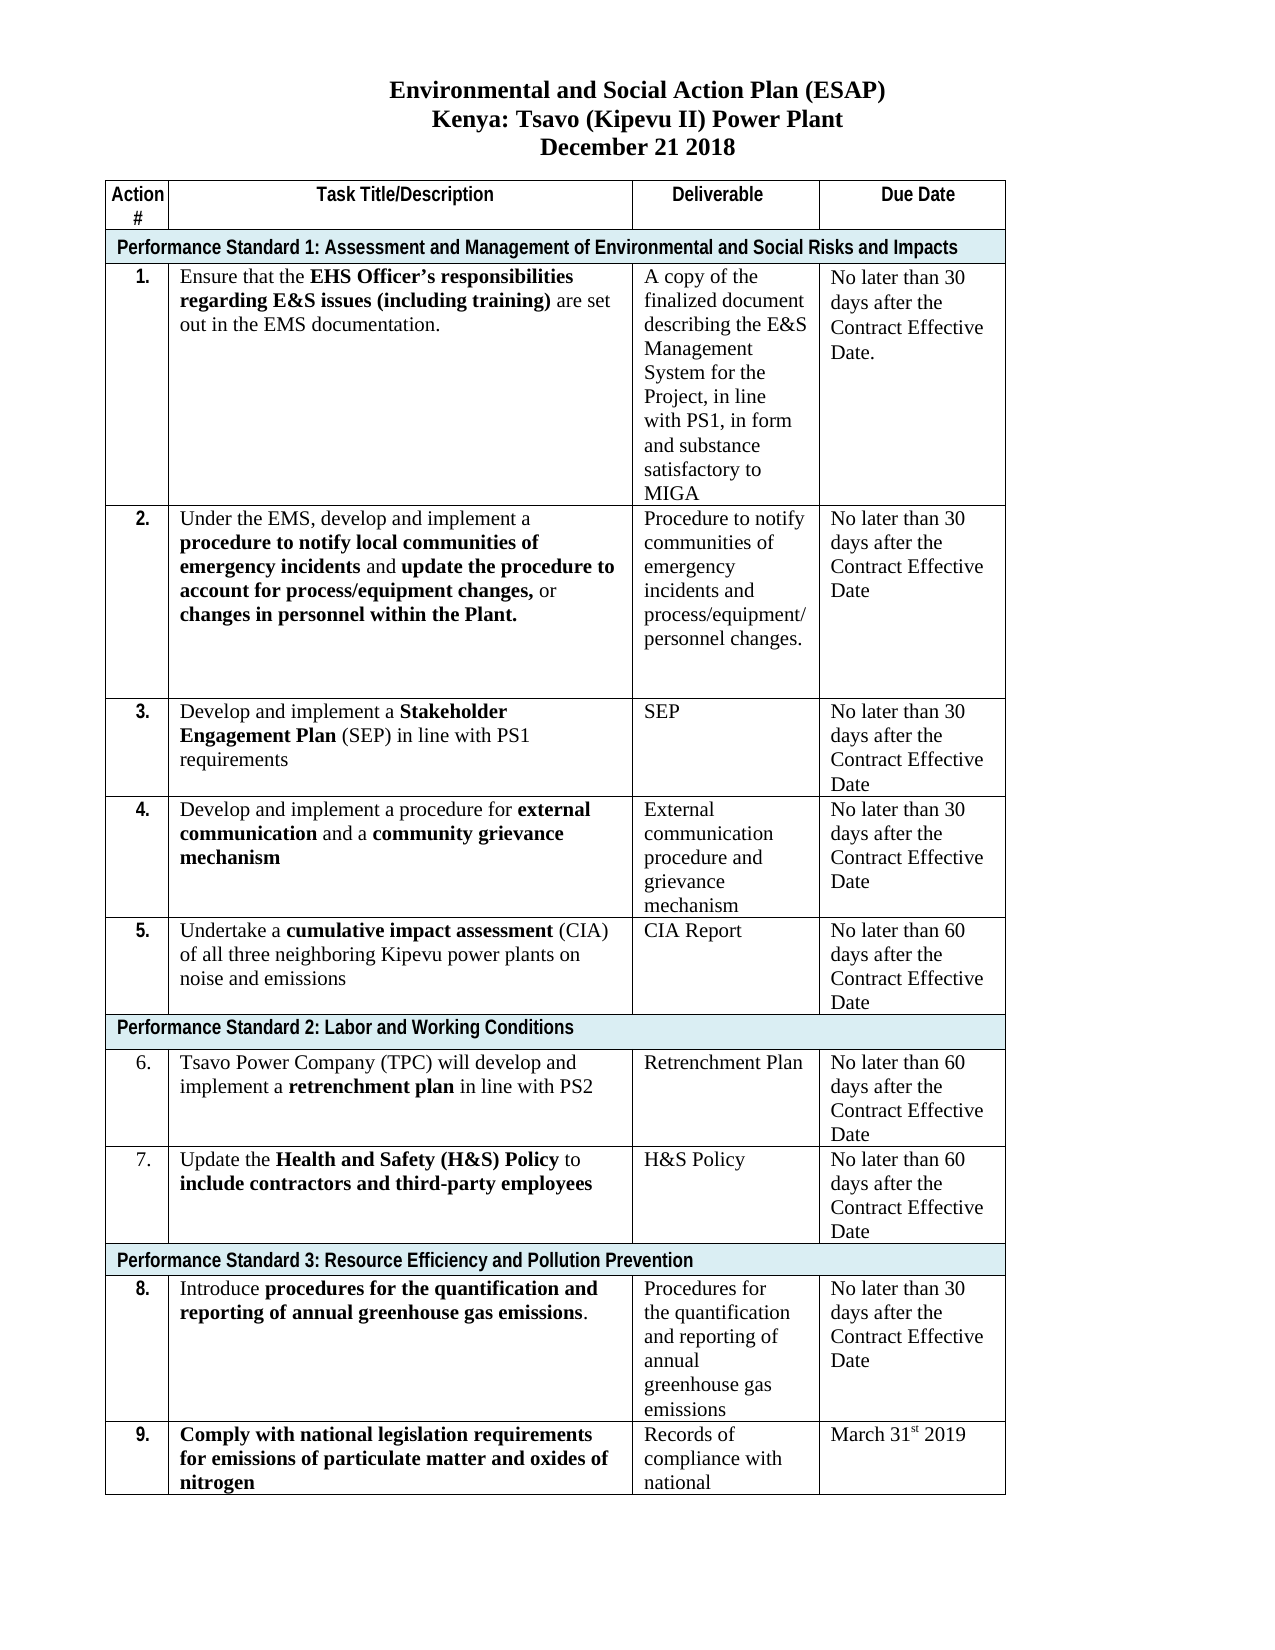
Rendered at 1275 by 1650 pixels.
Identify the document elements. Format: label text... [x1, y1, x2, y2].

table_cell Introduce procedures for the quantification and reporting of annual greenhouse gas emissions. [169, 1276, 632, 1421]
text Environmental and Social Action Plan (ESAP) [187, 75, 1087, 104]
table_cell No later than 30 days after the Contract Effective Date. [820, 264, 1005, 505]
table_cell No later than 30 days after the Contract Effective Date [820, 699, 1005, 796]
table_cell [169, 1422, 632, 1494]
table_cell No later than 60 days after the Contract Effective Date [820, 1050, 1005, 1146]
table_cell Develop and implement a Stakeholder Engagement Plan (SEP) in line with PS1 requirements [169, 699, 632, 796]
table_cell Procedures for the quantification and reporting of annual greenhouse gas emissions [633, 1276, 819, 1421]
table_cell H&S Policy [633, 1147, 819, 1243]
table_cell [106, 1050, 168, 1146]
table_cell CIA Report [633, 918, 819, 1014]
table_header Action # [106, 181, 168, 229]
table_cell Undertake a cumulative impact assessment (CIA) of all three neighboring Kipevu power plants on noise and emissions [169, 918, 632, 1014]
table_cell No later than 60 days after the Contract Effective Date [820, 1147, 1005, 1243]
table_header Due Date [820, 181, 1005, 229]
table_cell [633, 1422, 819, 1494]
table_cell Retrenchment Plan [633, 1050, 819, 1146]
table_cell Ensure that the EHS Officer’s responsibilities regarding E&S issues (including training) are set out in the EMS documentation. [169, 264, 632, 505]
table_cell [106, 1422, 168, 1494]
table_cell A copy of the finalized document describing the E&S Management System for the Project, in line with PS1, in form and substance satisfactory to MIGA [633, 264, 819, 505]
table_cell Performance Standard 3: Resource Efficiency and Pollution Prevention [106, 1244, 1005, 1275]
table_cell [106, 1276, 168, 1421]
table_cell March 31st 2019 [820, 1422, 1005, 1494]
table_cell No later than 30 days after the Contract Effective Date [820, 1276, 1005, 1421]
table_header Deliverable [633, 181, 819, 229]
table_cell [106, 506, 168, 698]
table_cell No later than 60 days after the Contract Effective Date [820, 918, 1005, 1014]
table_cell Tsavo Power Company (TPC) will develop and implement a retrenchment plan in line with PS2 [169, 1050, 632, 1146]
table_header Task Title/Description [169, 181, 632, 229]
table_cell [106, 264, 168, 505]
table_cell External communication procedure and grievance mechanism [633, 797, 819, 917]
text Kenya: Tsavo (Kipevu II) Power Plant [187, 104, 1087, 132]
text December 21 2018 [187, 132, 1087, 161]
table_cell Develop and implement a procedure for external communication and a community grievance mechanism [169, 797, 632, 917]
table_cell [106, 699, 168, 796]
table_cell Update the Health and Safety (H&S) Policy to include contractors and third-party employees [169, 1147, 632, 1243]
table_cell Performance Standard 1: Assessment and Management of Environmental and Social Risks and Impacts [106, 230, 1005, 263]
table_cell [106, 797, 168, 917]
table_cell SEP [633, 699, 819, 796]
table_cell Under the EMS, develop and implement a procedure to notify local communities of emergency incidents and update the procedure to account for process/equipment changes, or changes in personnel within the Plant. [169, 506, 632, 698]
table_cell No later than 30 days after the Contract Effective Date [820, 506, 1005, 698]
table_cell [106, 918, 168, 1014]
table_cell Performance Standard 2: Labor and Working Conditions [106, 1015, 1005, 1049]
table_cell [106, 1147, 168, 1243]
table_cell Procedure to notify communities of emergency incidents and process/equipment/personnel changes. [633, 506, 819, 698]
table_cell No later than 30 days after the Contract Effective Date [820, 797, 1005, 917]
